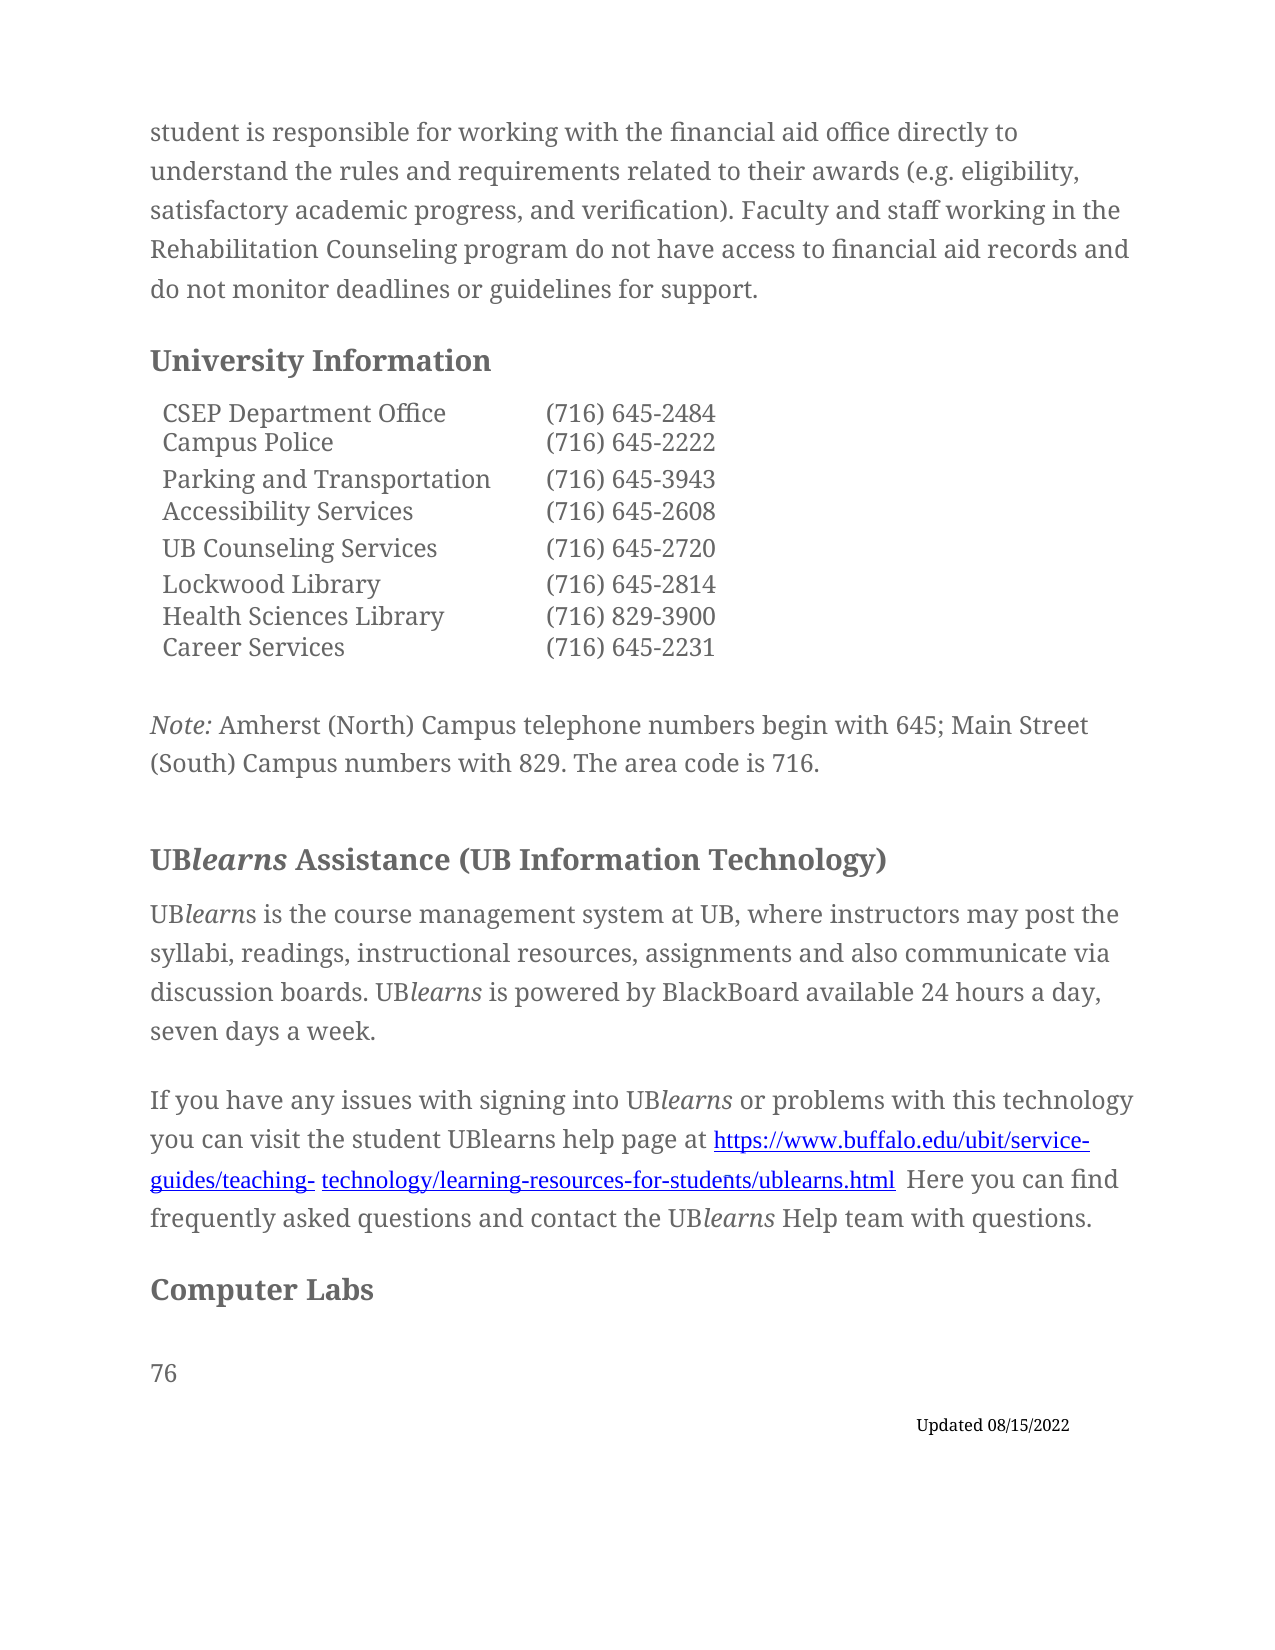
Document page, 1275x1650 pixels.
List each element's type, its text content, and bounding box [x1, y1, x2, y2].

table_cell (716) 645-2231 [508, 633, 724, 664]
table_cell (716) 645-2608 [508, 496, 724, 528]
table_cell UB Counseling Services [157, 528, 507, 564]
table_cell Health Sciences Library [157, 601, 507, 633]
subtitle Computer Labs [150, 1269, 1229, 1309]
table_cell (716) 645-3943 [508, 460, 724, 496]
table_cell Parking and Transportation [157, 460, 507, 496]
subtitle UBlearns Assistance (UB Information Technology) [150, 839, 1229, 879]
text UBlearns is the course management system at UB, where instructors may post the syllabi, readings, instructional resources, assignments and also communicate via discussion boards. UBlearns is powered by BlackBoard available 24 hours a day, seven days a week. [150, 896, 1146, 1048]
table_cell Lockwood Library [157, 564, 507, 601]
table_cell Accessibility Services [157, 496, 507, 528]
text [150, 114, 1137, 305]
text If you have any issues with signing into UBlearns or problems with this technology you can visit the student UBlearns help page at https://www.buffalo.edu/ubit/service-guides/teaching- technology/learning-resources-for-students/ublearns.html Here you can find frequently asked questions and contact the UBlearns Help team with questions. [150, 1083, 1153, 1234]
table_cell (716) 645-2814 [508, 564, 724, 601]
table_header Campus Police [157, 429, 507, 460]
table_cell (716) 645-2720 [508, 528, 724, 564]
table_header (716) 645-2484 [490, 401, 721, 429]
text Note: Amherst (North) Campus telephone numbers begin with 645; Main Street (South) Campus numbers with 829. The area code is 716. [150, 708, 1146, 780]
table_header CSEP Department Office [157, 401, 490, 429]
subtitle University Information [150, 341, 1229, 380]
table_header (716) 645-2222 [508, 429, 724, 460]
table_cell Career Services [157, 633, 507, 664]
table_cell (716) 829-3900 [508, 601, 724, 633]
